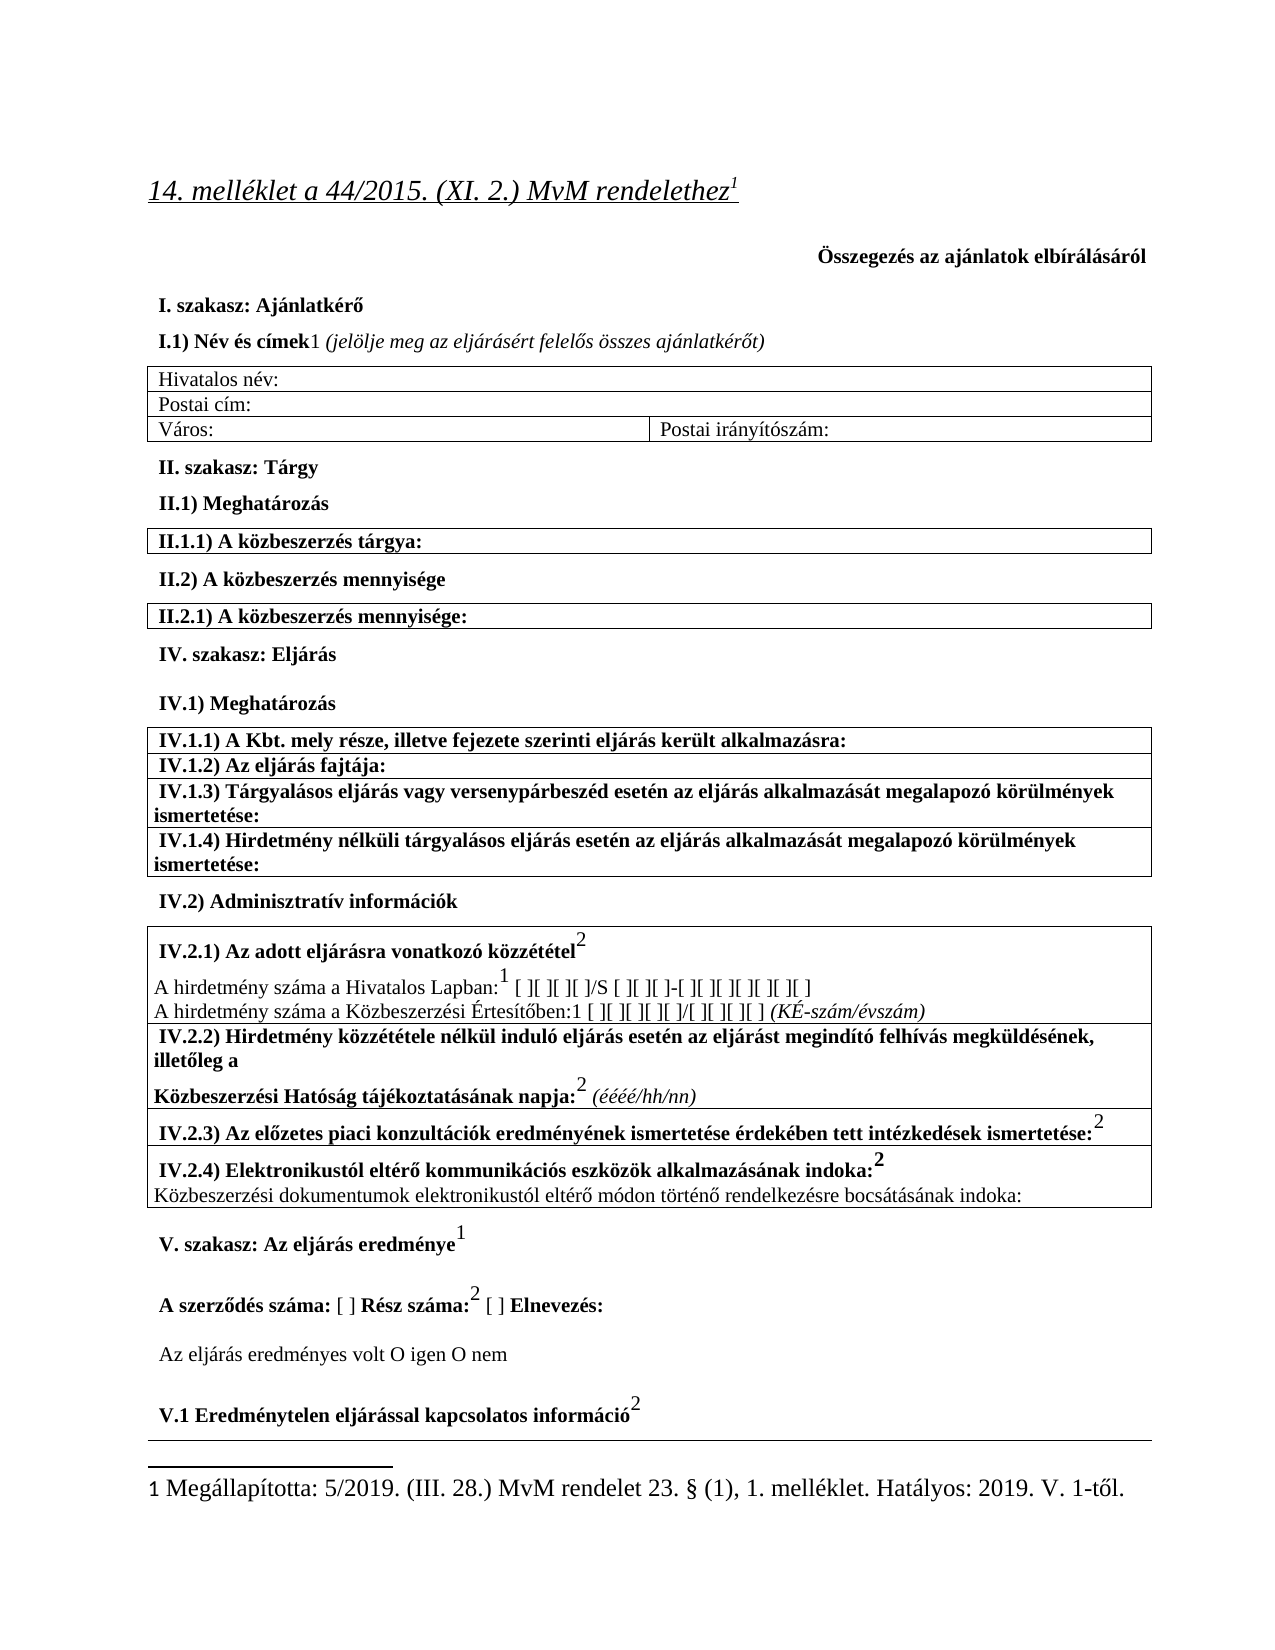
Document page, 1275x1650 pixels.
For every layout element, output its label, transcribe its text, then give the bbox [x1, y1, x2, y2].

table_cell V.1 Eredménytelen eljárással kapcsolatos információ2 [148, 1379, 1152, 1440]
table_cell IV.2.1) Az adott eljárásra vonatkozó közzététel2 A hirdetmény száma a Hivatalos Lapban:1 [ ][ ][ ][ ]/S [ ][ ][ ]-[ ][ ][ ][ ][ ][ ][ ] A hirdetmény száma a Közbeszerzési Értesítőben:1 [ ][ ][ ][ ][ ]/[ ][ ][ ][ ] (KÉ-szám/évszám) [148, 927, 1151, 1023]
table_cell I. szakasz: Ajánlatkérő [148, 280, 1152, 329]
table_cell IV.2) Adminisztratív információk [148, 877, 1152, 926]
table_cell IV.1.4) Hirdetmény nélküli tárgyalásos eljárás esetén az eljárás alkalmazását megalapozó körülmények ismertetése: [148, 828, 1151, 876]
table_cell II.1) Meghatározás [148, 491, 1152, 528]
table_cell IV.1.2) Az eljárás fajtája: [148, 754, 1151, 777]
table_cell I.1) Név és címek1 (jelölje meg az eljárásért felelős összes ajánlatkérőt) [148, 329, 1152, 366]
text 14. melléklet a 44/2015. (XI. 2.) MvM rendelethez [148, 173, 1127, 206]
table_cell A szerződés száma: [ ] Rész száma:2 [ ] Elnevezés: [148, 1269, 1152, 1330]
table_cell IV.1.1) A Kbt. mely része, illetve fejezete szerinti eljárás került alkalmazásra: [148, 728, 1151, 752]
table_cell IV.1.3) Tárgyalásos eljárás vagy versenypárbeszéd esetén az eljárás alkalmazását megalapozó körülmények ismertetése: [148, 779, 1151, 827]
table_cell Postai irányítószám: [650, 417, 1151, 441]
table_cell II.2.1) A közbeszerzés mennyisége: [148, 604, 1151, 628]
table_cell V. szakasz: Az eljárás eredménye1 [148, 1208, 1152, 1269]
table_cell Város: [148, 417, 649, 441]
table_cell Az eljárás eredményes volt O igen O nem [148, 1330, 1152, 1379]
table_header Összegezés az ajánlatok elbírálásáról [148, 231, 1152, 280]
table_cell IV.2.4) Elektronikustól eltérő kommunikációs eszközök alkalmazásának indoka:2 Közbeszerzési dokumentumok elektronikustól eltérő módon történő rendelkezésre bocsátásának indoka: [148, 1146, 1151, 1207]
table_cell IV. szakasz: Eljárás [148, 629, 1152, 678]
table_cell II.1.1) A közbeszerzés tárgya: [148, 529, 1151, 553]
table_cell II.2) A közbeszerzés mennyisége [148, 554, 1152, 603]
table_cell IV.2.2) Hirdetmény közzététele nélkül induló eljárás esetén az eljárást megindító felhívás megküldésének, illetőleg a Közbeszerzési Hatóság tájékoztatásának napja:2 (éééé/hh/nn) [148, 1024, 1151, 1108]
table_cell IV.1) Meghatározás [148, 678, 1152, 727]
table_cell Postai cím: [148, 392, 1151, 416]
table_cell II. szakasz: Tárgy [148, 442, 1152, 491]
table_cell Hivatalos név: [148, 367, 1151, 391]
table_cell IV.2.3) Az előzetes piaci konzultációk eredményének ismertetése érdekében tett intézkedések ismertetése:2 [148, 1109, 1151, 1145]
